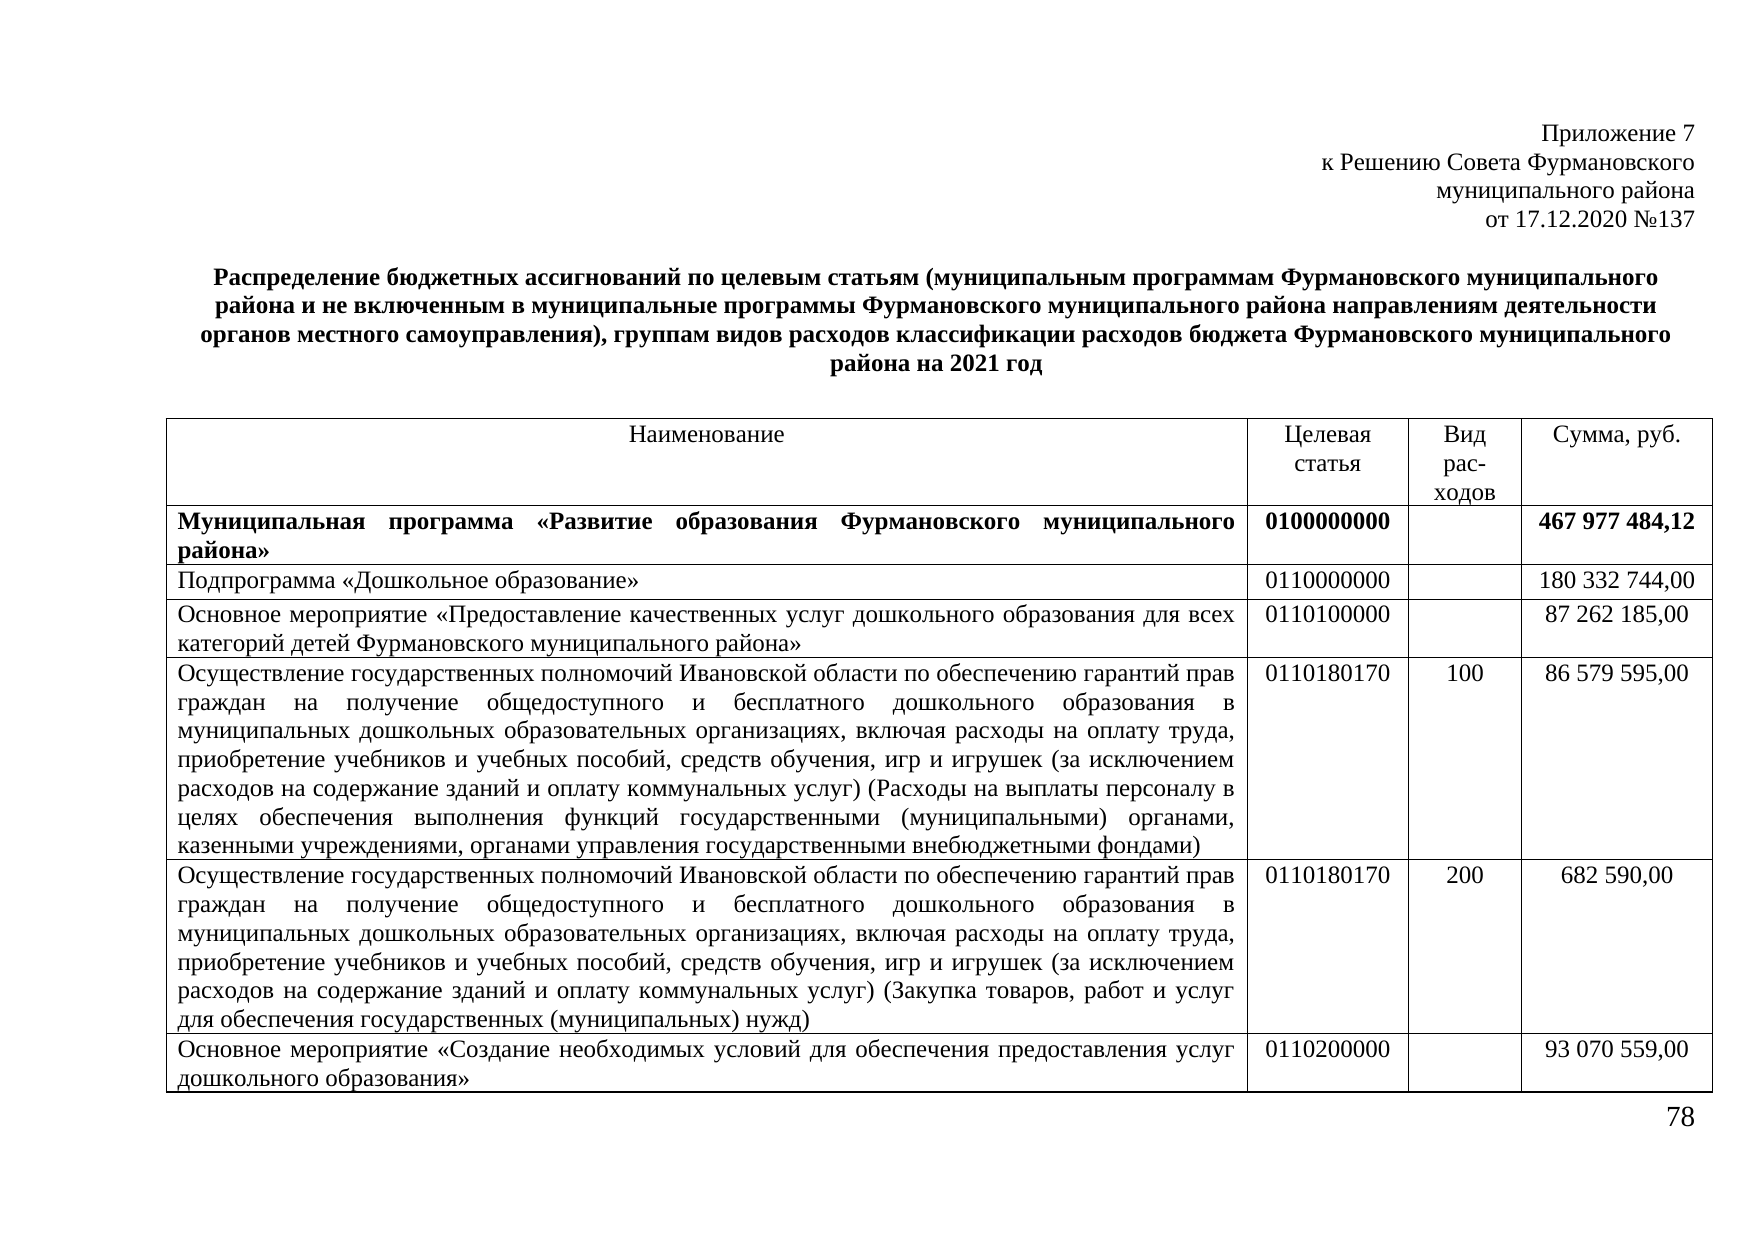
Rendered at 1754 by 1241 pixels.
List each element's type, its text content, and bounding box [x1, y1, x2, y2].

table_cell 0110180170 [1248, 860, 1408, 1033]
table_cell 0110100000 [1248, 600, 1408, 657]
table_cell 100 [1409, 658, 1521, 859]
table_cell 87 262 185,00 [1522, 600, 1712, 657]
table_cell [1409, 600, 1521, 657]
table_cell 0110200000 [1248, 1034, 1408, 1091]
text муниципального района [177, 176, 1695, 204]
table_cell Муниципальная программа «Развитие образования Фурмановского муниципального района» [167, 506, 1247, 564]
table_cell 467 977 484,12 [1522, 506, 1712, 564]
table_cell 86 579 595,00 [1522, 658, 1712, 859]
table_cell 200 [1409, 860, 1521, 1033]
table_header Целевая статья [1248, 419, 1408, 505]
table_cell [1409, 506, 1521, 564]
table_header Вид рас-ходов [1409, 419, 1521, 505]
table_header Сумма, руб. [1522, 419, 1712, 505]
table_cell Подпрограмма «Дошкольное образование» [167, 565, 1247, 598]
table_cell Основное мероприятие «Создание необходимых условий для обеспечения предоставления услуг дошкольного образования» [167, 1034, 1247, 1091]
table_cell [1409, 565, 1521, 598]
table_cell 93 070 559,00 [1522, 1034, 1712, 1091]
table_cell Осуществление государственных полномочий Ивановской области по обеспечению гарантий прав граждан на получение общедоступного и бесплатного дошкольного образования в муниципальных дошкольных образовательных организациях, включая расходы на оплату труда, приобретение учебников и учебных пособий, средств обучения, игр и игрушек (за исключением расходов на содержание зданий и оплату коммунальных услуг) (Расходы на выплаты персоналу в целях обеспечения выполнения функций государственными (муниципальными) органами, казенными учреждениями, органами управления государственными внебюджетными фондами) [167, 658, 1247, 859]
table_cell 0110000000 [1248, 565, 1408, 598]
text от 17.12.2020 №137 [177, 204, 1695, 233]
table_header Наименование [167, 419, 1247, 505]
table_cell 682 590,00 [1522, 860, 1712, 1033]
text Приложение 7 [177, 118, 1695, 147]
table_cell 0110180170 [1248, 658, 1408, 859]
table_cell Основное мероприятие «Предоставление качественных услуг дошкольного образования для всех категорий детей Фурмановского муниципального района» [167, 600, 1247, 657]
text Распределение бюджетных ассигнований по целевым статьям (муниципальным программам Фурмановского муниципального района и не включенным в муниципальные программы Фурмановского муниципального района направлениям деятельности органов местного самоуправления), группам видов расходов классификации расходов бюджета Фурмановского муниципального района на 2021 год [177, 262, 1695, 377]
table_cell Осуществление государственных полномочий Ивановской области по обеспечению гарантий прав граждан на получение общедоступного и бесплатного дошкольного образования в муниципальных дошкольных образовательных организациях, включая расходы на оплату труда, приобретение учебников и учебных пособий, средств обучения, игр и игрушек (за исключением расходов на содержание зданий и оплату коммунальных услуг) (Закупка товаров, работ и услуг для обеспечения государственных (муниципальных) нужд) [167, 860, 1247, 1033]
table_cell [1409, 1034, 1521, 1091]
table_cell 180 332 744,00 [1522, 565, 1712, 598]
text к Решению Совета Фурмановского [177, 147, 1695, 176]
table_cell 0100000000 [1248, 506, 1408, 564]
